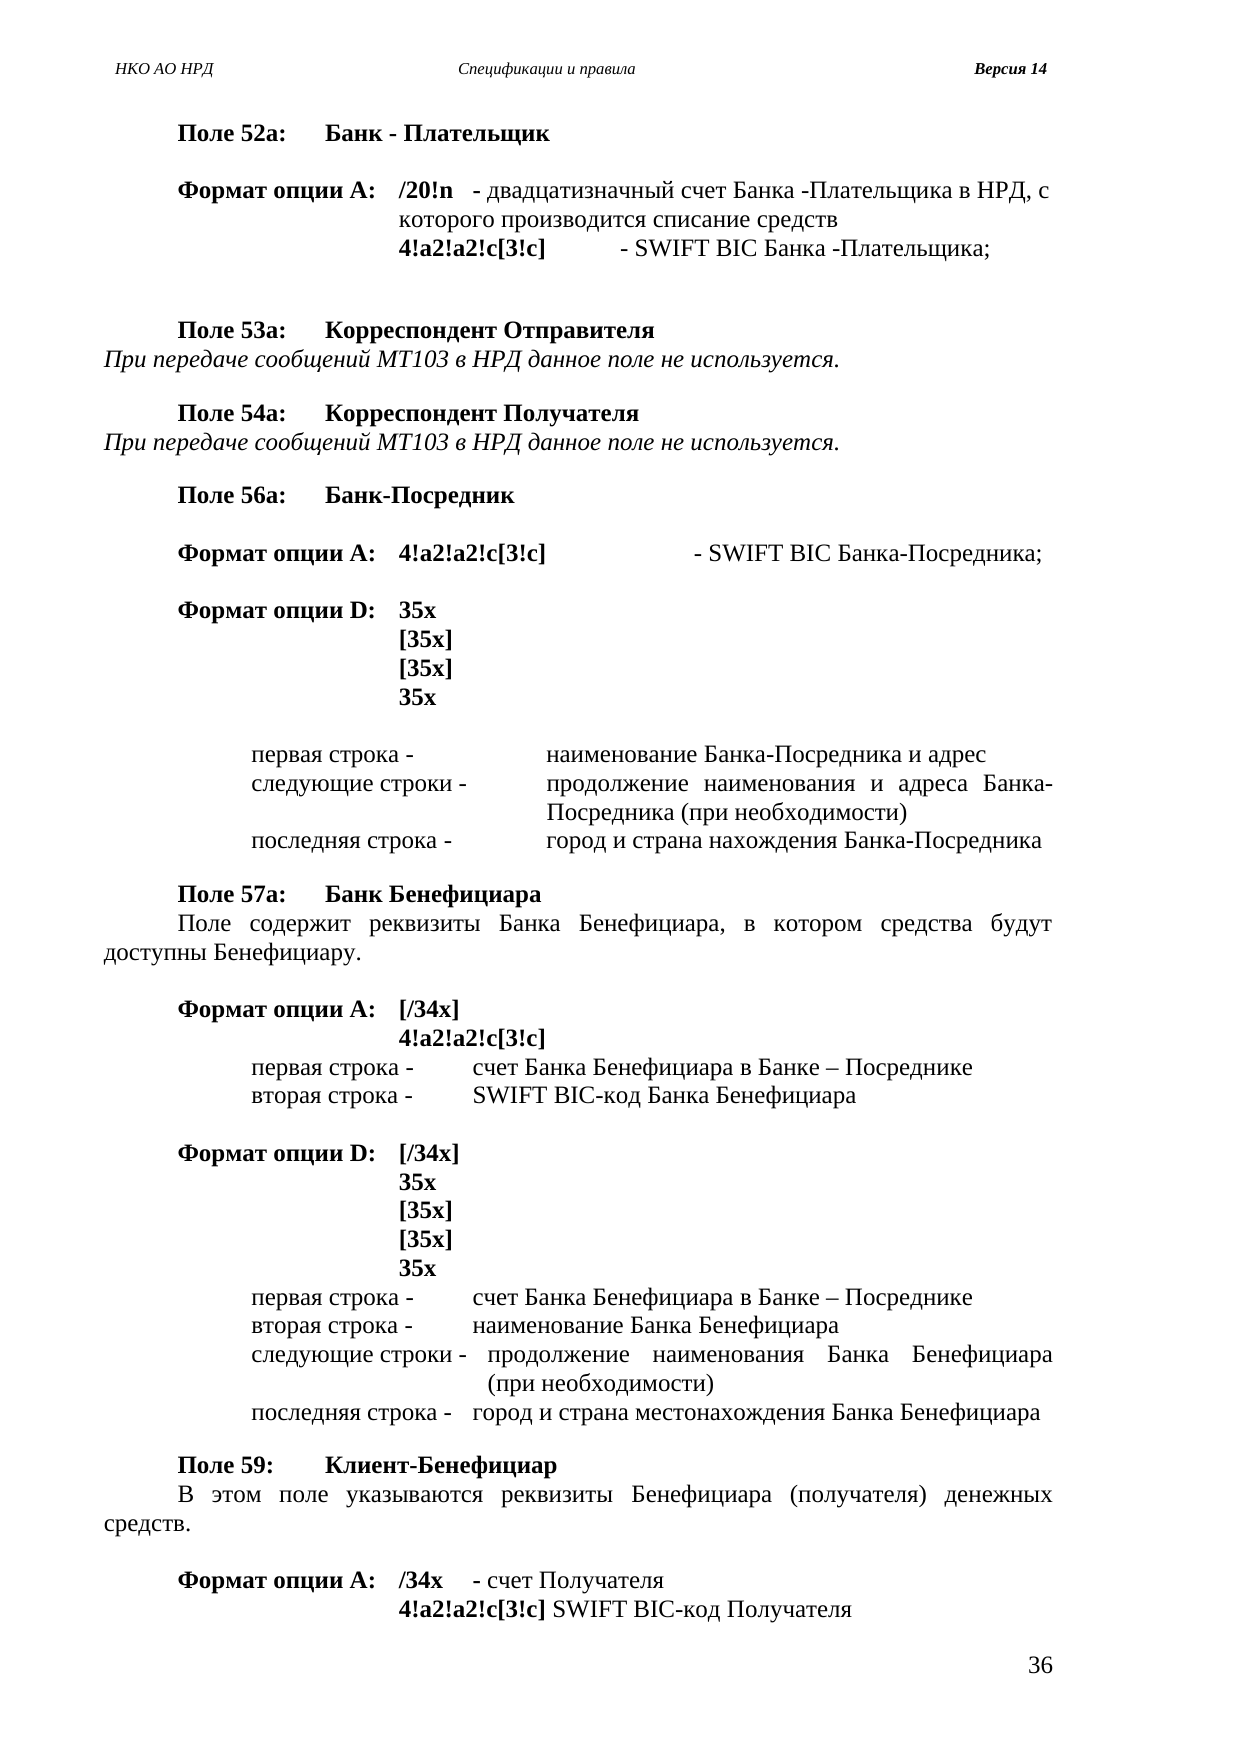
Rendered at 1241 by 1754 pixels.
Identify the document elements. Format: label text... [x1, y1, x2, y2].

text Поле 57a: Банк Бенефициара [103, 879, 1053, 908]
text [35x] [324, 653, 1053, 682]
text Формат опции D: 35x [103, 596, 1053, 624]
text Поле 53a: Корреспондент Отправителя [103, 316, 1053, 344]
text Поле 56a: Банк-Посредник [103, 481, 1053, 509]
text [35x] [103, 1196, 1053, 1224]
text 35x [103, 1167, 1053, 1196]
text 4!a2!a2!c[3!c] - SWIFT BIC Банка -Плательщика; [325, 233, 1053, 262]
text вторая строка - наименование Банка Бенефициара [177, 1311, 1053, 1339]
text При передаче сообщений МТ103 в НРД данное поле не используется. [103, 427, 1053, 456]
text первая строка - наименование Банка-Посредника и адрес [177, 739, 1053, 768]
text 4!a2!a2!c[3!c] SWIFT BIC-код Получателя [103, 1594, 1053, 1623]
text [35x] [103, 1224, 1053, 1253]
text При передаче сообщений МТ103 в НРД данное поле не используется. [103, 344, 1053, 373]
text [35x] [324, 624, 1053, 653]
text Поле 54а: Корреспондент Получателя [103, 398, 1053, 427]
text последняя строка - город и страна местонахождения Банка Бенефициара [177, 1397, 1053, 1426]
text Формат опции D: [/34x] [103, 1138, 1053, 1167]
text Формат опции А: /20!n - двадцатизначный счет Банка -Плательщика в НРД, с которого производится списание средств [177, 176, 1053, 233]
text первая строка - счет Банка Бенефициара в Банке – Посреднике [177, 1282, 1053, 1311]
text вторая строка - SWIFT BIC-код Банка Бенефициара [176, 1081, 1053, 1109]
text 35x [324, 682, 1053, 711]
text 35x [103, 1253, 1053, 1282]
text Поле 59: Клиент-Бенефициар [103, 1451, 1053, 1479]
text следующие строки - продолжение наименования Банка Бенефициара (при необходимости) [251, 1339, 1053, 1397]
text Поле 52а: Банк - Плательщик [103, 118, 1053, 147]
text последняя строка - город и страна нахождения Банка-Посредника [177, 826, 1053, 854]
text следующие строки - продолжение наименования и адреса Банка-Посредника (при необходимости) [251, 768, 1053, 826]
text Формат опции А: 4!a2!a2!c[3!c] - SWIFT BIC Банка-Посредника; [177, 538, 1053, 567]
text Поле содержит реквизиты Банка Бенефициара, в котором средства будут доступны Бенефициару. [103, 908, 1053, 966]
text первая строка - счет Банка Бенефициара в Банке – Посреднике [177, 1052, 1053, 1081]
text Формат опции А: /34x - счет Получателя [103, 1566, 1053, 1594]
text 4!a2!a2!c[3!c] [103, 1023, 1053, 1052]
text В этом поле указываются реквизиты Бенефициара (получателя) денежных средств. [103, 1479, 1053, 1537]
text Формат опции А: [/34x] [103, 994, 1053, 1023]
